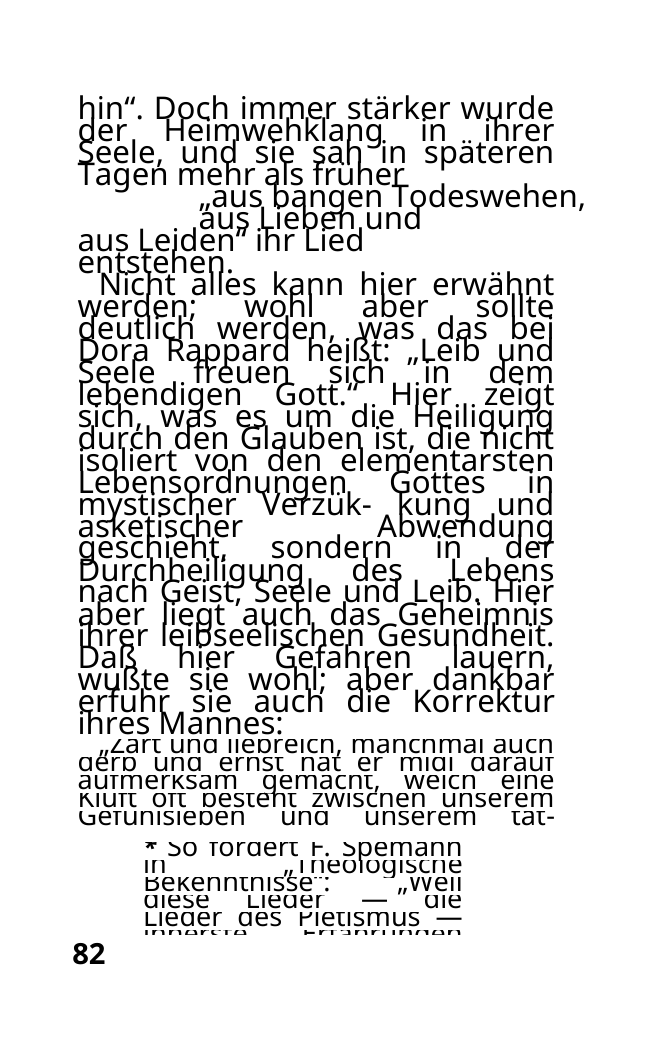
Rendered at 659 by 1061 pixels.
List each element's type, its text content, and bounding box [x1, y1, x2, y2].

text „aus bangen Todeswehen, [77, 190, 303, 212]
text „aus bangen Todeswehen, [420, 190, 653, 212]
text „aus bangen Todeswehen, [343, 190, 417, 212]
text „Zart und liebreich, manchmal auch derb und ernst hat er midi darauf aufmerksam gemacht, welch eine Kluft oft besteht zwischen unserem Gefühlsleben und unserem tatsächlichen Besitz, wie man mit Rührung Glaubenslieder singen und dichten und doch im Augenblick der Not fast verzagen könne.“ [77, 739, 555, 826]
text aus Lieben und aus Leiden“ ihr Lied entstehen. [77, 212, 442, 278]
text Nicht alles kann hier erwähnt werden; wohl aber sollte deutlich werden, was das bei Dora Rappard heißt: „Leib und Seele freuen sich in dem lebendigen Gott.“ Hier zeigt sich, was es um die Heiligung durch den Glauben ist, die nicht isoliert von den elementarsten Lebensordnungen Gottes in mystischer Verzük- kung und asketischer Abwendung geschieht, sondern in der Durchheiligung des Lebens nach Geist, Seele und Leib. Hier aber liegt auch das Geheimnis ihrer leibseelischen Gesundheit. Daß hier Gefahren lauern, wußte sie wohl; aber dankbar erfuhr sie auch die Korrektur ihres Mannes: [77, 278, 555, 739]
text hin“. Doch immer stärker wurde der Heimwehklang in ihrer Seele, und sie sah in späteren Tagen mehr als früher [77, 102, 555, 190]
text * So fordert F. Spemann in „Theologische Bekenntnisse“: „Weil diese Lieder — die Lieder des Pietismus — innerste Erfahrungen aussprechen und weil sic gefälliger sind als unser Choral, gehört eine strengere und feinere musikalische Schulung dazu, um sie ohne Gefahr zu singen. Darin liegt [143, 842, 463, 934]
text 82 [72, 941, 106, 970]
